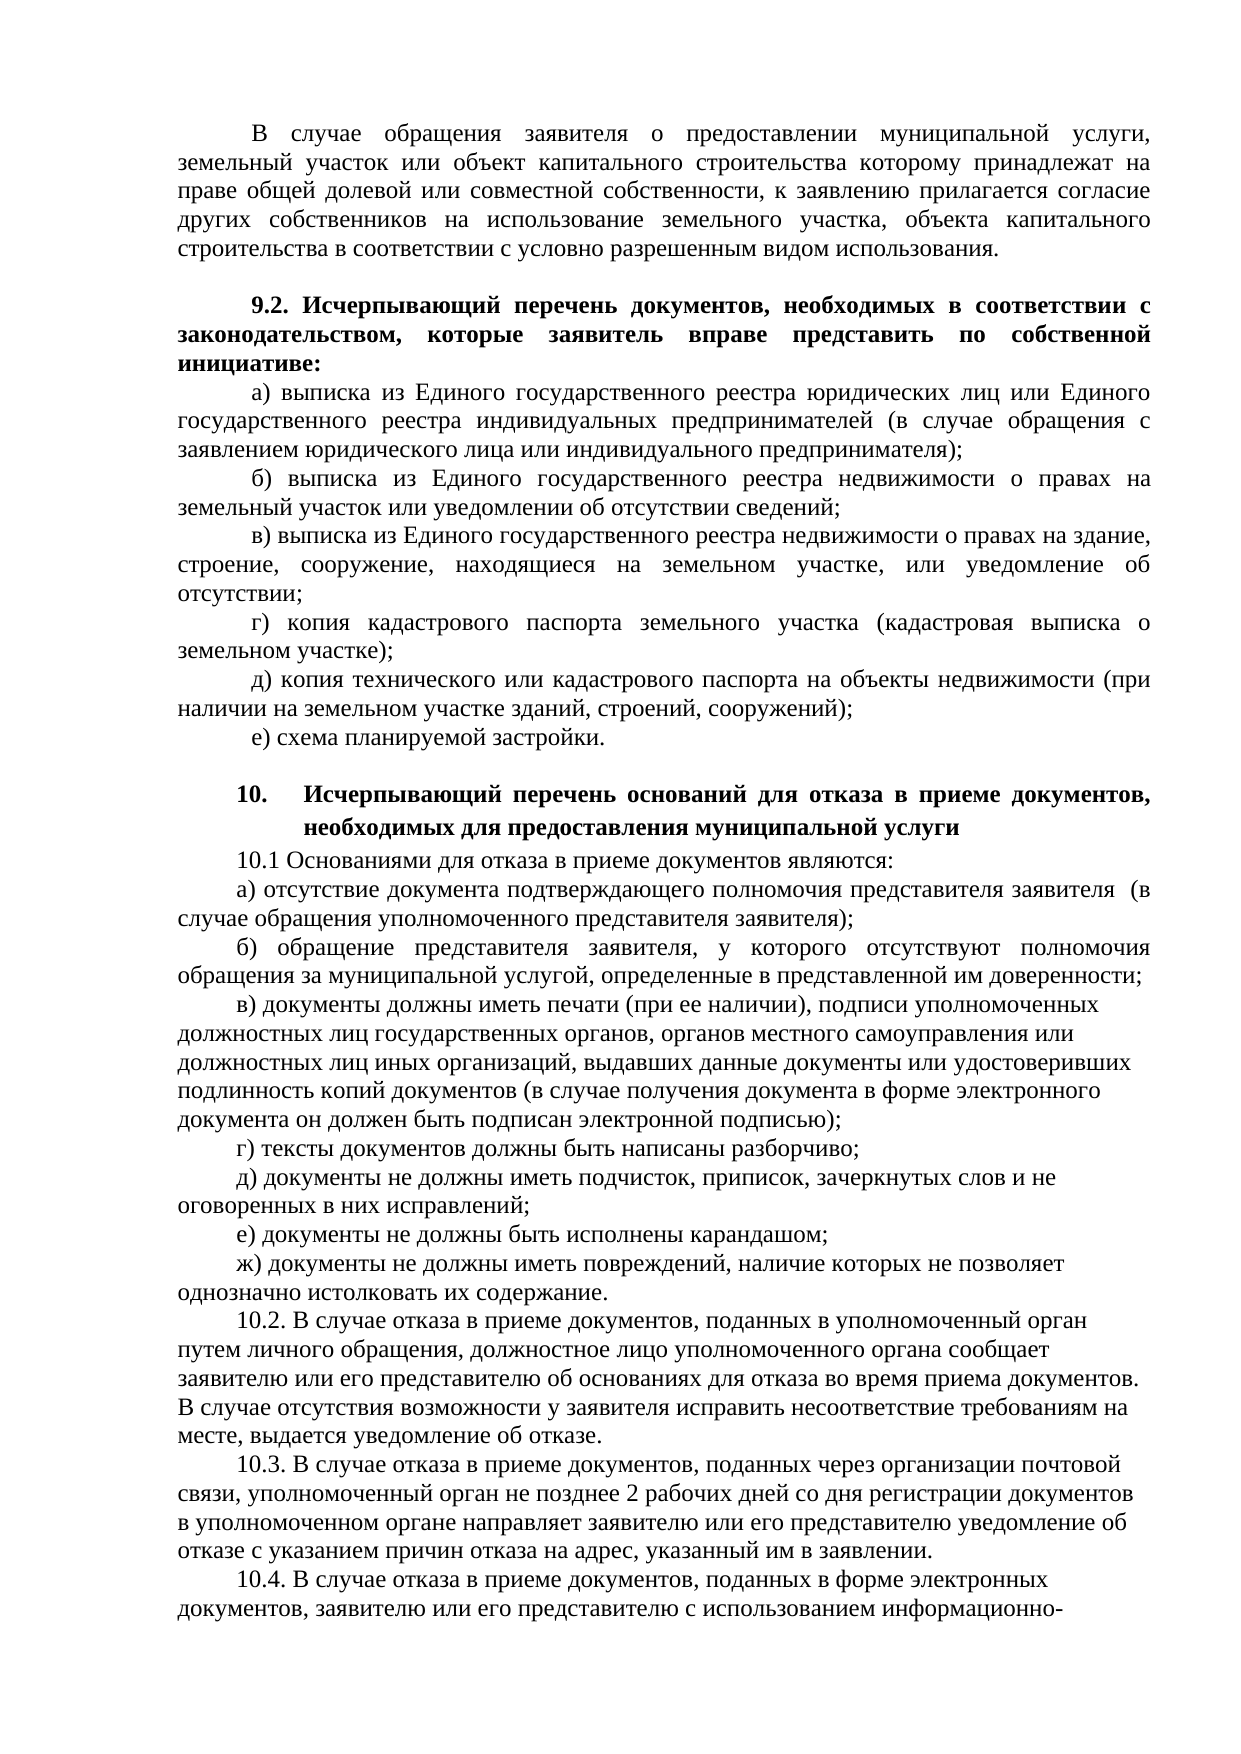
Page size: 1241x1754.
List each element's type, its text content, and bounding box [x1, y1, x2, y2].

list Исчерпывающий перечень оснований для отказа в приеме документов, необходимых для предоставления муниципальной услуги [236, 779, 1152, 841]
text 10.1 Основаниями для отказа в приеме документов являются: [177, 845, 1152, 874]
text д) документы не должны иметь подчисток, приписок, зачеркнутых слов и не оговоренных в них исправлений; [177, 1162, 1152, 1219]
text г) тексты документов должны быть написаны разборчиво; [177, 1133, 1152, 1162]
text а) отсутствие документа подтверждающего полномочия представителя заявителя (в случае обращения уполномоченного представителя заявителя); [177, 874, 1152, 932]
list д) копия технического или кадастрового паспорта на объекты недвижимости (при наличии на земельном участке зданий, строений, сооружений); [177, 664, 1152, 722]
text в) документы должны иметь печати (при ее наличии), подписи уполномоченных должностных лиц государственных органов, органов местного самоуправления или должностных лиц иных организаций, выдавших данные документы или удостоверивших подлинность копий документов (в случае получения документа в форме электронного документа он должен быть подписан электронной подписью); [177, 989, 1152, 1133]
text 10.3. В случае отказа в приеме документов, поданных через организации почтовой связи, уполномоченный орган не позднее 2 рабочих дней со дня регистрации документов в уполномоченном органе направляет заявителю или его представителю уведомление об отказе с указанием причин отказа на адрес, указанный им в заявлении. [177, 1449, 1152, 1564]
list 9.2. Исчерпывающий перечень документов, необходимых в соответствии с законодательством, которые заявитель вправе представить по собственной инициативе: [177, 291, 1152, 377]
text е) документы не должны быть исполнены карандашом; [177, 1219, 1152, 1248]
list а) выписка из Единого государственного реестра юридических лиц или Единого государственного реестра индивидуальных предпринимателей (в случае обращения с заявлением юридического лица или индивидуального предпринимателя); [177, 377, 1152, 463]
text б) обращение представителя заявителя, у которого отсутствуют полномочия обращения за муниципальной услугой, определенные в представленной им доверенности; [177, 932, 1152, 989]
list б) выписка из Единого государственного реестра недвижимости о правах на земельный участок или уведомлении об отсутствии сведений; [177, 463, 1152, 521]
text ж) документы не должны иметь повреждений, наличие которых не позволяет однозначно истолковать их содержание. [177, 1248, 1152, 1305]
list е) схема планируемой застройки. [177, 722, 1152, 751]
list в) выписка из Единого государственного реестра недвижимости о правах на здание, строение, сооружение, находящиеся на земельном участке, или уведомление об отсутствии; [177, 521, 1152, 607]
text 10.2. В случае отказа в приеме документов, поданных в уполномоченный орган путем личного обращения, должностное лицо уполномоченного органа сообщает заявителю или его представителю об основаниях для отказа во время приема документов. В случае отсутствия возможности у заявителя исправить несоответствие требованиям на месте, выдается уведомление об отказе. [177, 1305, 1152, 1449]
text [177, 1564, 1152, 1622]
list г) копия кадастрового паспорта земельного участка (кадастровая выписка о земельном участке); [177, 607, 1152, 664]
list В случае обращения заявителя о предоставлении муниципальной услуги, земельный участок или объект капитального строительства которому принадлежат на праве общей долевой или совместной собственности, к заявлению прилагается согласие других собственников на использование земельного участка, объекта капитального строительства в соответствии с условно разрешенным видом использования. [177, 118, 1152, 262]
